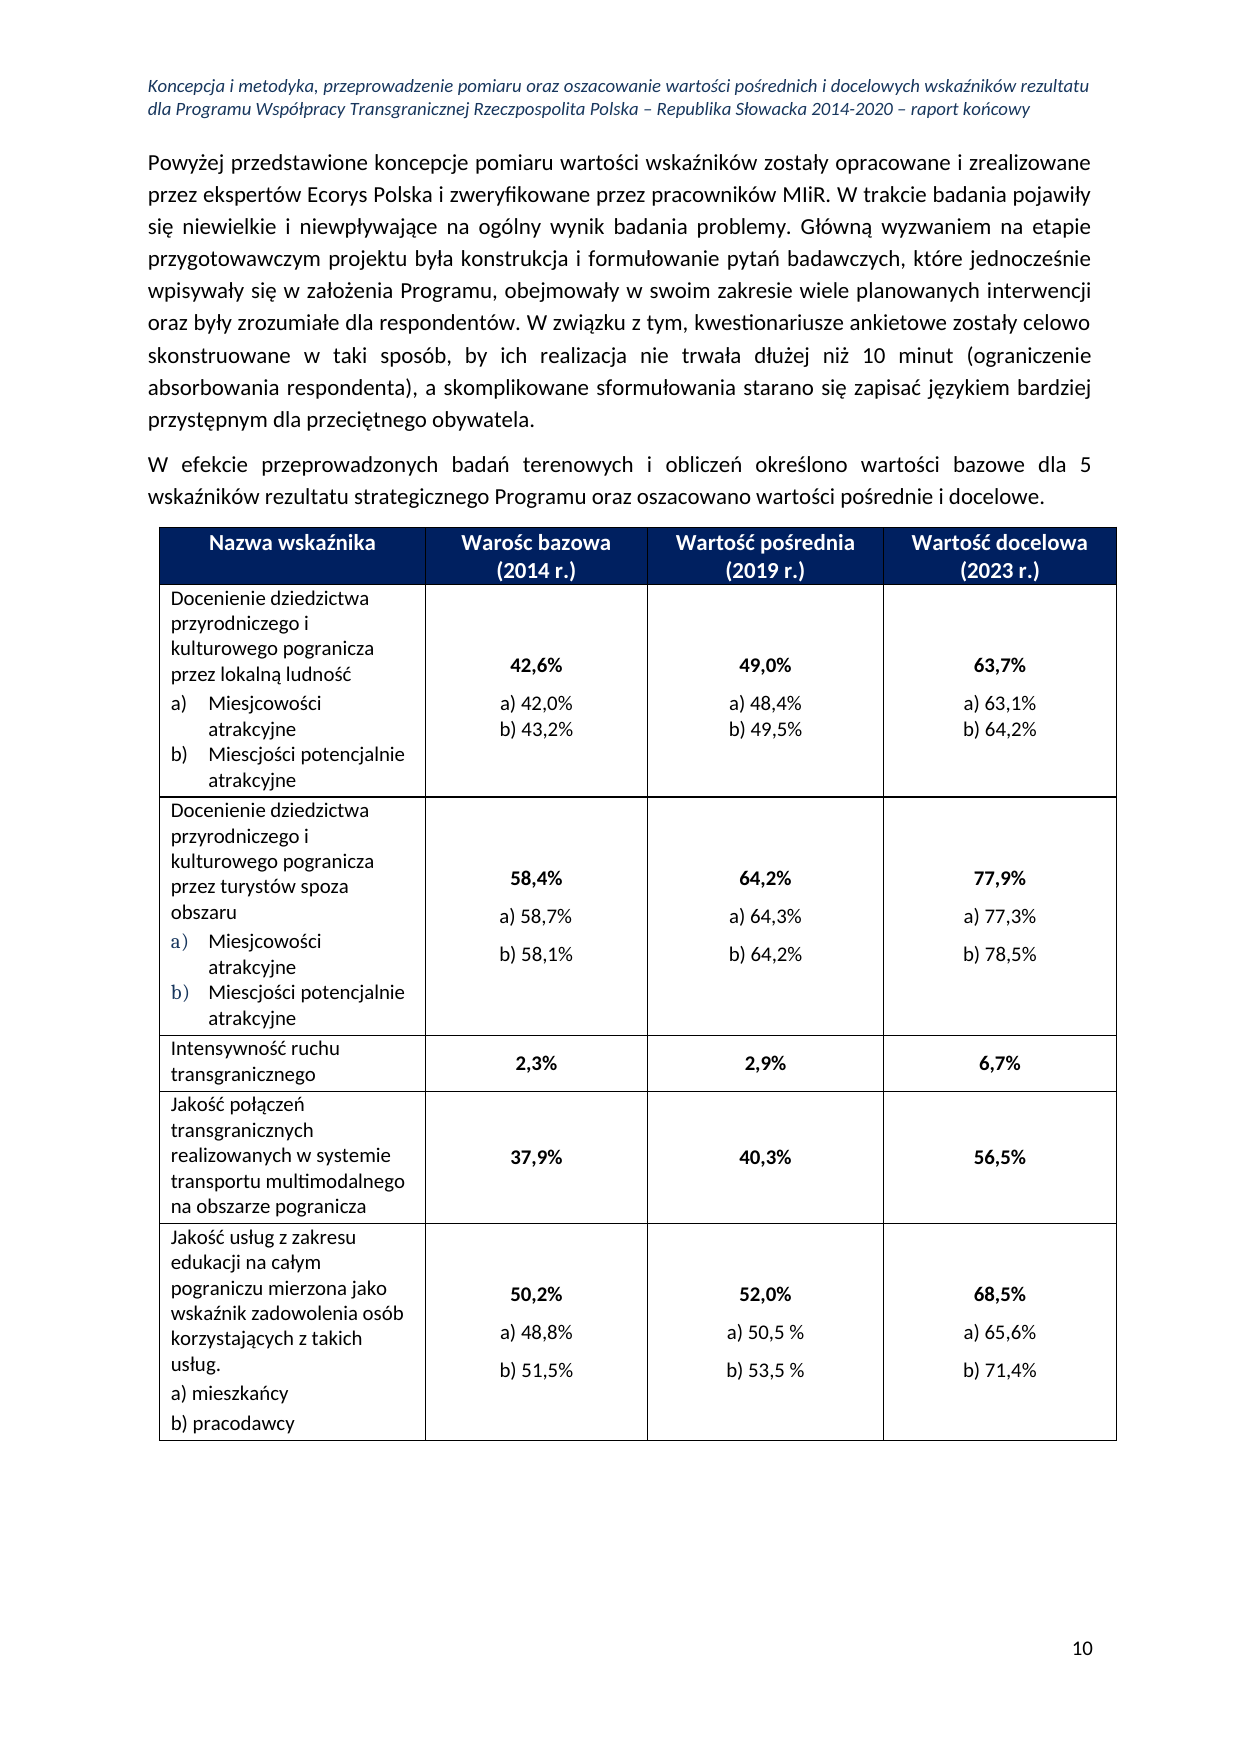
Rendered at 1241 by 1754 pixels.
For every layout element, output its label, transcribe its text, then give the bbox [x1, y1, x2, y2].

table_cell Docenienie dziedzictwa przyrodniczego i kulturowego pogranicza przez lokalną ludność Miesjcowości atrakcyjne Miescjości potencjalnie atrakcyjne [160, 585, 425, 796]
table_cell Jakość połączeń transgranicznych realizowanych w systemie transportu multimodalnego na obszarze pogranicza [160, 1092, 425, 1223]
text W efekcie przeprowadzonych badań terenowych i obliczeń określono wartości bazowe dla 5 wskaźników rezultatu strategicznego Programu oraz oszacowano wartości pośrednie i docelowe. [148, 450, 1093, 510]
table_header Wartość docelowa (2023 r.) [884, 528, 1116, 584]
table_header Warośc bazowa (2014 r.) [426, 528, 647, 584]
table_cell 6,7% [884, 1036, 1116, 1091]
table_cell 40,3% [648, 1092, 883, 1223]
table_cell 52,0% a) 50,5 % b) 53,5 % [648, 1224, 883, 1440]
table_cell 42,6% a) 42,0% b) 43,2% [426, 585, 647, 796]
table_cell 50,2% a) 48,8% b) 51,5% [426, 1224, 647, 1440]
table_cell 37,9% [426, 1092, 647, 1223]
text Powyżej przedstawione koncepcje pomiaru wartości wskaźników zostały opracowane i zrealizowane przez ekspertów Ecorys Polska i zweryfikowane przez pracowników MIiR. W trakcie badania pojawiły się niewielkie i niewpływające na ogólny wynik badania problemy. Główną wyzwaniem na etapie przygotowawczym projektu była konstrukcja i formułowanie pytań badawczych, które jednocześnie wpisywały się w założenia Programu, obejmowały w swoim zakresie wiele planowanych interwencji oraz były zrozumiałe dla respondentów. W związku z tym, kwestionariusze ankietowe zostały celowo skonstruowane w taki sposób, by ich realizacja nie trwała dłużej niż 10 minut (ograniczenie absorbowania respondenta), a skomplikowane sformułowania starano się zapisać językiem bardziej przystępnym dla przeciętnego obywatela. [148, 148, 1093, 433]
table_cell Jakość usług z zakresu edukacji na całym pograniczu mierzona jako wskaźnik zadowolenia osób korzystających z takich usług. a) mieszkańcy b) pracodawcy [160, 1224, 425, 1440]
table_cell 49,0% a) 48,4% b) 49,5% [648, 585, 883, 796]
table_cell 2,9% [648, 1036, 883, 1091]
table_cell 63,7% a) 63,1% b) 64,2% [884, 585, 1116, 796]
table_cell Intensywność ruchu transgranicznego [160, 1036, 425, 1091]
table_cell 56,5% [884, 1092, 1116, 1223]
table_cell 64,2% a) 64,3% b) 64,2% [648, 798, 883, 1034]
table_cell 2,3% [426, 1036, 647, 1091]
table_cell 58,4% a) 58,7% b) 58,1% [426, 798, 647, 1034]
table_cell Docenienie dziedzictwa przyrodniczego i kulturowego pogranicza przez turystów spoza obszaru Miesjcowości atrakcyjne Miescjości potencjalnie atrakcyjne [160, 798, 425, 1034]
table_cell 77,9% a) 77,3% b) 78,5% [884, 798, 1116, 1034]
table_cell 68,5% a) 65,6% b) 71,4% [884, 1224, 1116, 1440]
table_header Nazwa wskaźnika [160, 528, 425, 584]
table_header Wartość pośrednia (2019 r.) [648, 528, 883, 584]
